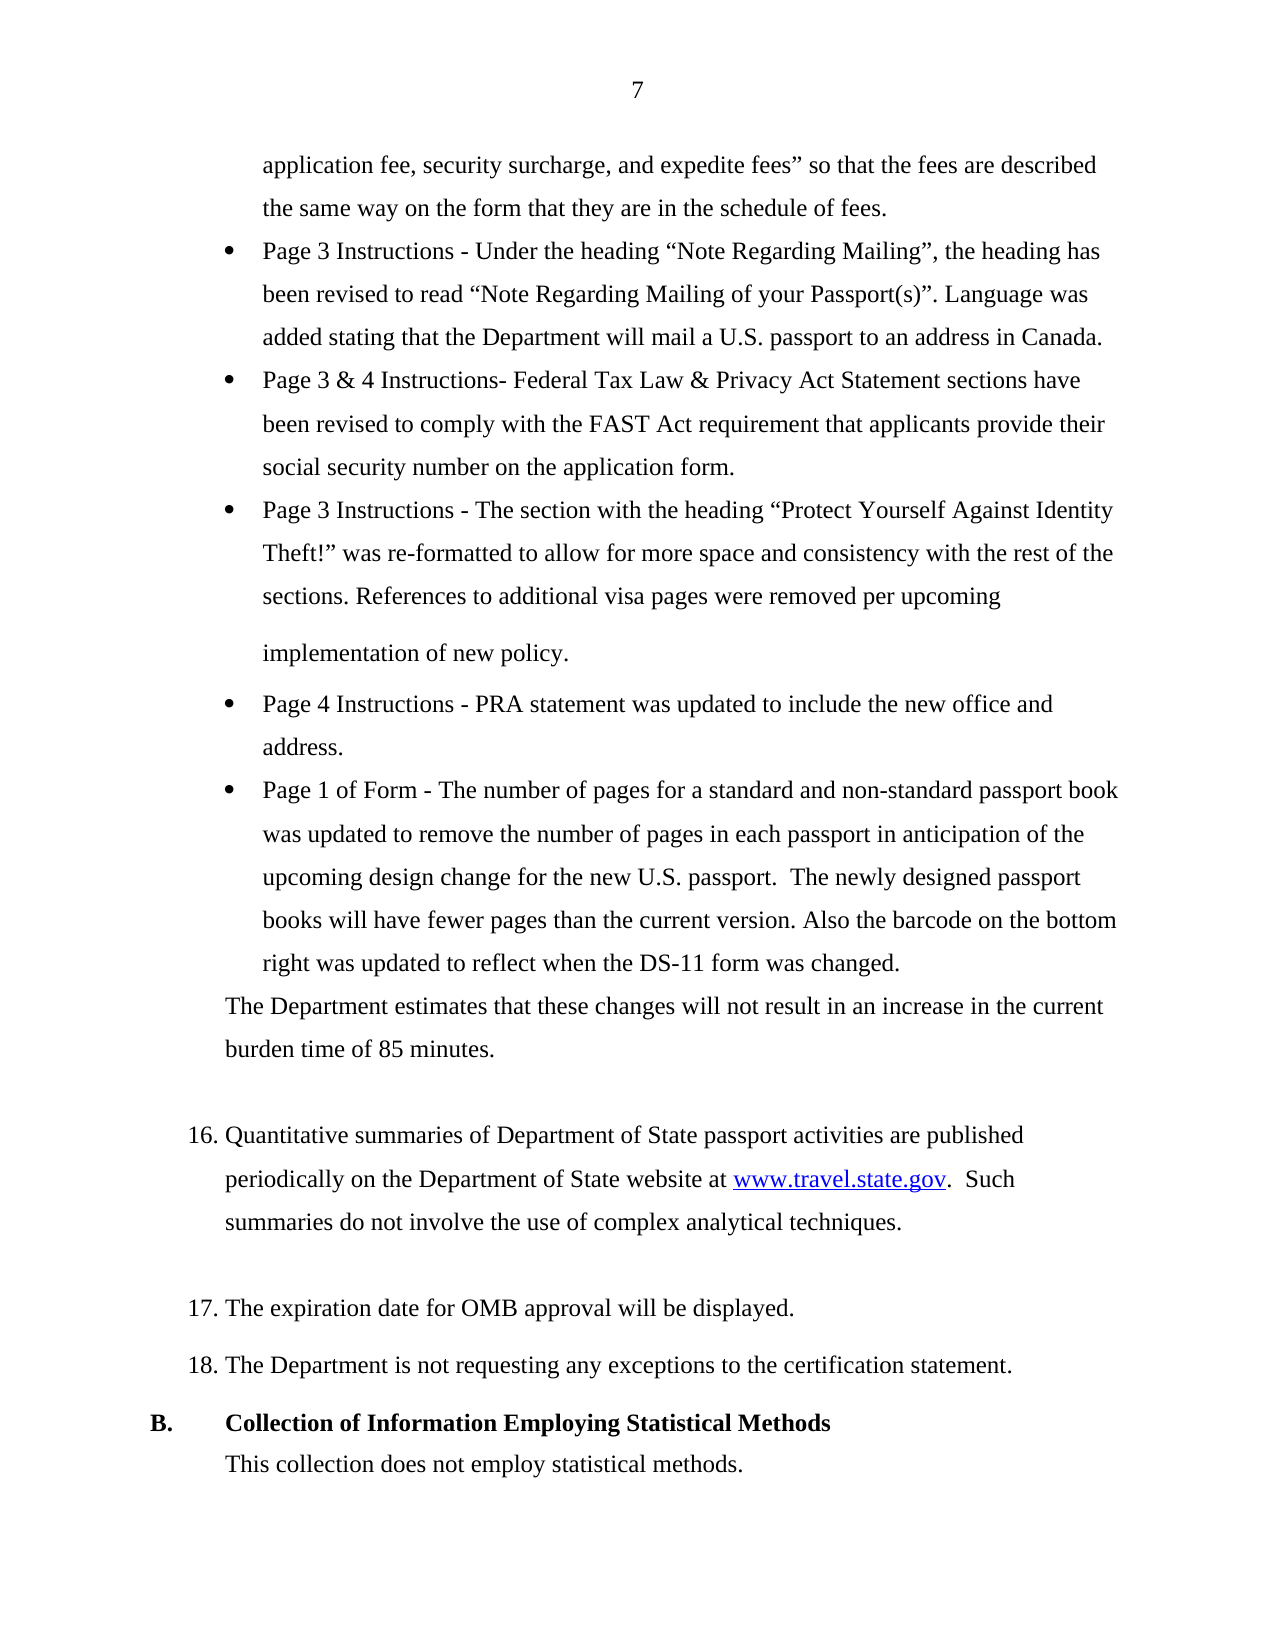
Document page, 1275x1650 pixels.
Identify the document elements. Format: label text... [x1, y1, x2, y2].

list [225, 150, 1125, 222]
list Page 3 Instructions - Under the heading “Note Regarding Mailing”, the heading has been revised to read “Note Regarding Mailing of your Passport(s)”. Language was added stating that the Department will mail a U.S. passport to an address in Canada. [225, 236, 1125, 351]
list Page 3 Instructions - The section with the heading “Protect Yourself Against Identity Theft!” was re-formatted to allow for more space and consistency with the rest of the sections. References to additional visa pages were removed per upcoming implementation of new policy. [225, 495, 1125, 669]
list Page 3 & 4 Instructions- Federal Tax Law & Privacy Act Statement sections have been revised to comply with the FAST Act requirement that applicants provide their social security number on the application form. [225, 366, 1125, 481]
list The Department is not requesting any exceptions to the certification statement. [187, 1351, 1125, 1379]
list Page 4 Instructions - PRA statement was updated to include the new office and address. [225, 689, 1125, 761]
list The expiration date for OMB approval will be displayed. [187, 1293, 1125, 1322]
text The Department estimates that these changes will not result in an increase in the current burden time of 85 minutes. [225, 991, 1125, 1063]
text This collection does not employ statistical methods. [150, 1449, 1125, 1478]
list Quantitative summaries of Department of State passport activities are published periodically on the Department of State website at www.travel.state.gov. Such summaries do not involve the use of complex analytical techniques. [187, 1121, 1125, 1236]
subtitle B. Collection of Information Employing Statistical Methods [150, 1408, 1125, 1437]
list Page 1 of Form - The number of pages for a standard and non-standard passport book was updated to remove the number of pages in each passport in anticipation of the upcoming design change for the new U.S. passport. The newly designed passport books will have fewer pages than the current version. Also the barcode on the bottom right was updated to reflect when the DS-11 form was changed. [225, 776, 1125, 977]
